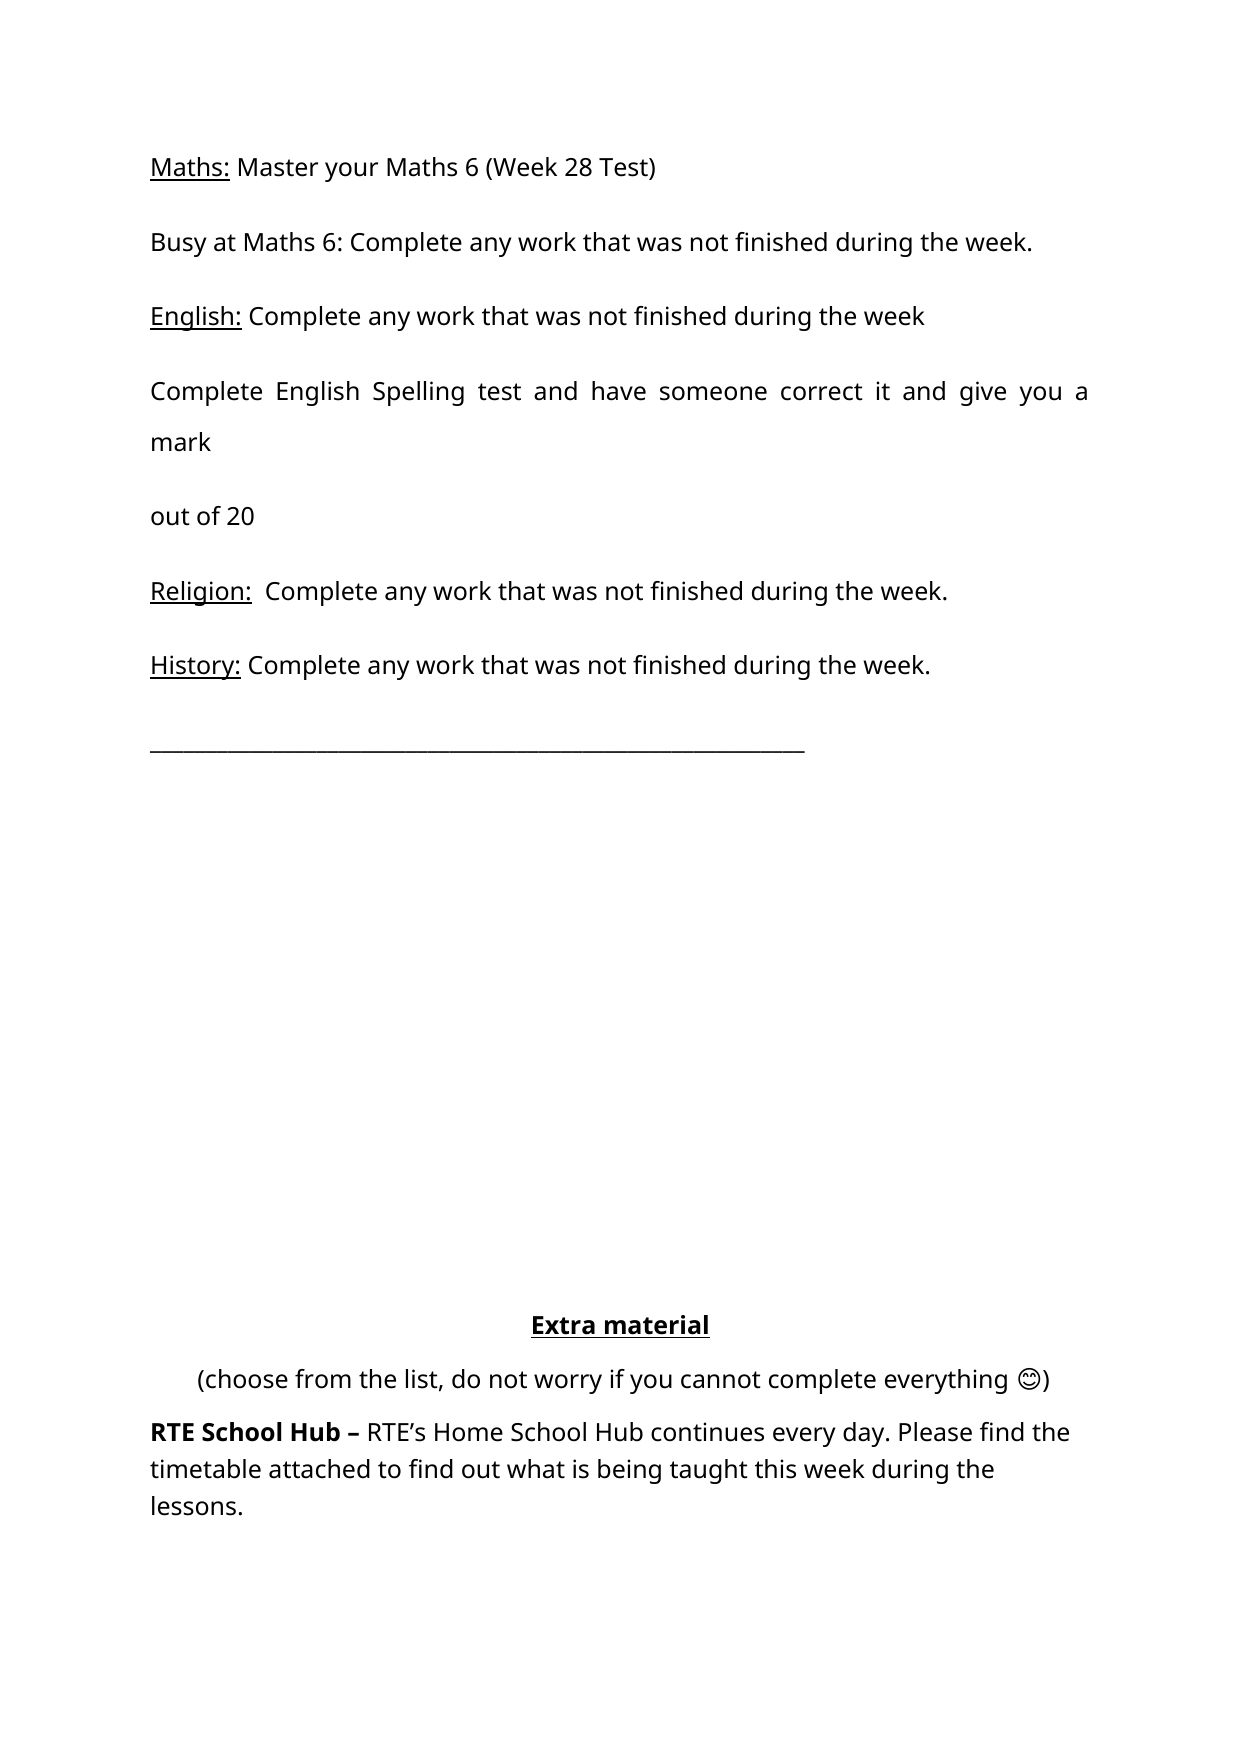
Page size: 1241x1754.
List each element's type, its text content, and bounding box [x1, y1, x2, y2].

text Complete English Spelling test and have someone correct it and give you a mark [150, 373, 1090, 458]
text RTE School Hub – RTE’s Home School Hub continues every day. Please find the timetable attached to find out what is being taught this week during the lessons. [150, 1415, 1090, 1522]
text ___________________________________________________________ [150, 722, 1090, 756]
text out of 20 [150, 499, 1090, 533]
text Religion: Complete any work that was not finished during the week. [150, 573, 1090, 607]
text Maths: Master your Maths 6 (Week 28 Test) [150, 150, 1090, 184]
text History: Complete any work that was not finished during the week. [150, 648, 1090, 682]
text Busy at Maths 6: Complete any work that was not finished during the week. [150, 224, 1090, 258]
text (choose from the list, do not worry if you cannot complete everything 😊) [150, 1361, 1090, 1395]
text Extra material [150, 1308, 1090, 1342]
text English: Complete any work that was not finished during the week [150, 299, 1090, 333]
